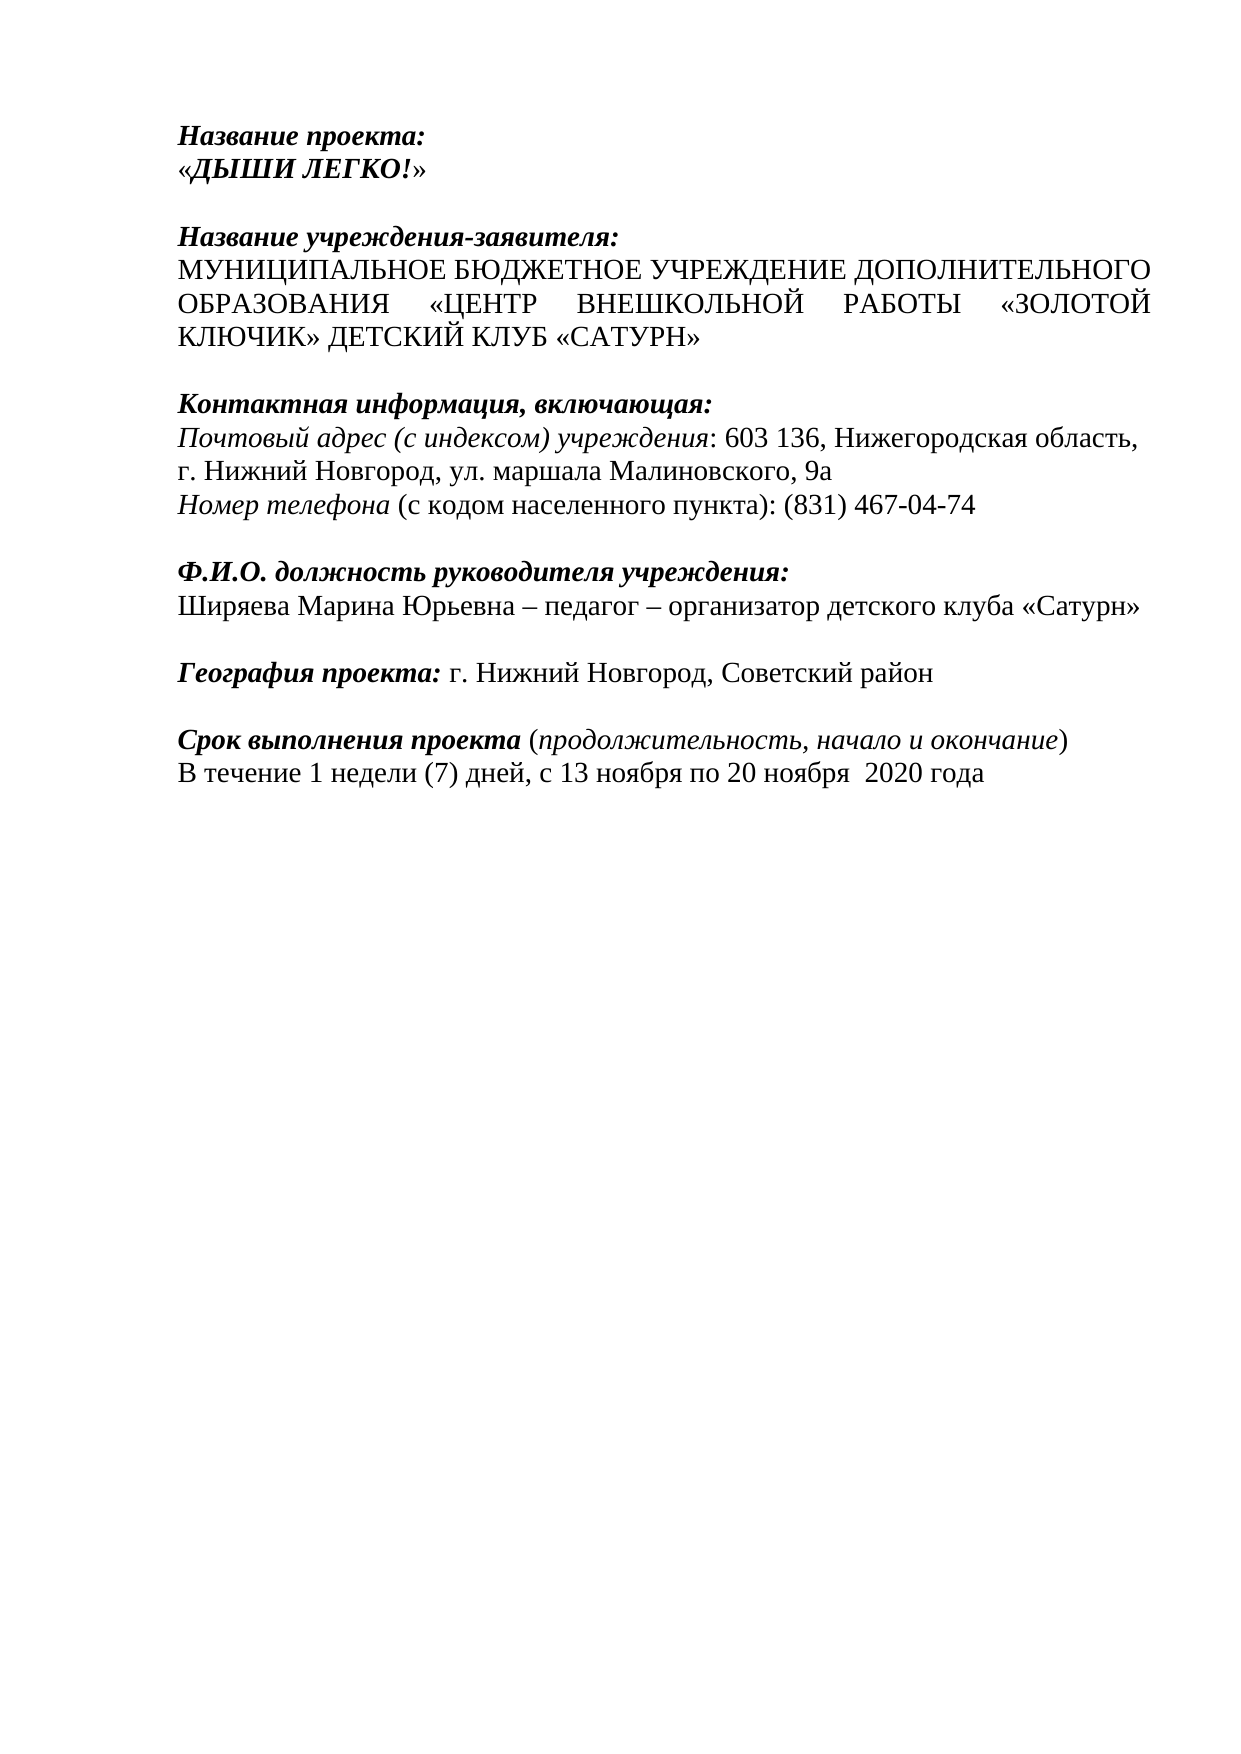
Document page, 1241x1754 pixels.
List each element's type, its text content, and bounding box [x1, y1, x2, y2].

text Ширяева Марина Юрьевна – педагог – организатор детского клуба «Сатурн» [177, 588, 1152, 621]
text Контактная информация, включающая: [177, 386, 1152, 420]
text Срок выполнения проекта (продолжительность, начало и окончание) [177, 722, 1152, 755]
text Почтовый адрес (с индексом) учреждения: 603 136, Нижегородская область, [177, 420, 1152, 453]
text Ф.И.О. должность руководителя учреждения: [177, 554, 1152, 588]
text Название учреждения-заявителя: [177, 219, 1152, 252]
text г. Нижний Новгород, ул. маршала Малиновского, 9а [177, 453, 1152, 487]
text В течение 1 недели (7) дней, с 13 ноября по 20 ноября 2020 года [177, 755, 1152, 789]
text МУНИЦИПАЛЬНОЕ БЮДЖЕТНОЕ УЧРЕЖДЕНИЕ ДОПОЛНИТЕЛЬНОГО ОБРАЗОВАНИЯ «ЦЕНТР ВНЕШКОЛЬНОЙ РАБОТЫ «ЗОЛОТОЙ КЛЮЧИК» ДЕТСКИЙ КЛУБ «САТУРН» [177, 252, 1152, 353]
text География проекта: г. Нижний Новгород, Советский район [177, 655, 1152, 688]
text Номер телефона (с кодом населенного пункта): (831) 467-04-74 [177, 487, 1152, 521]
text Название проекта: [177, 118, 1152, 152]
text «ДЫШИ ЛЕГКО!» [177, 152, 1152, 185]
